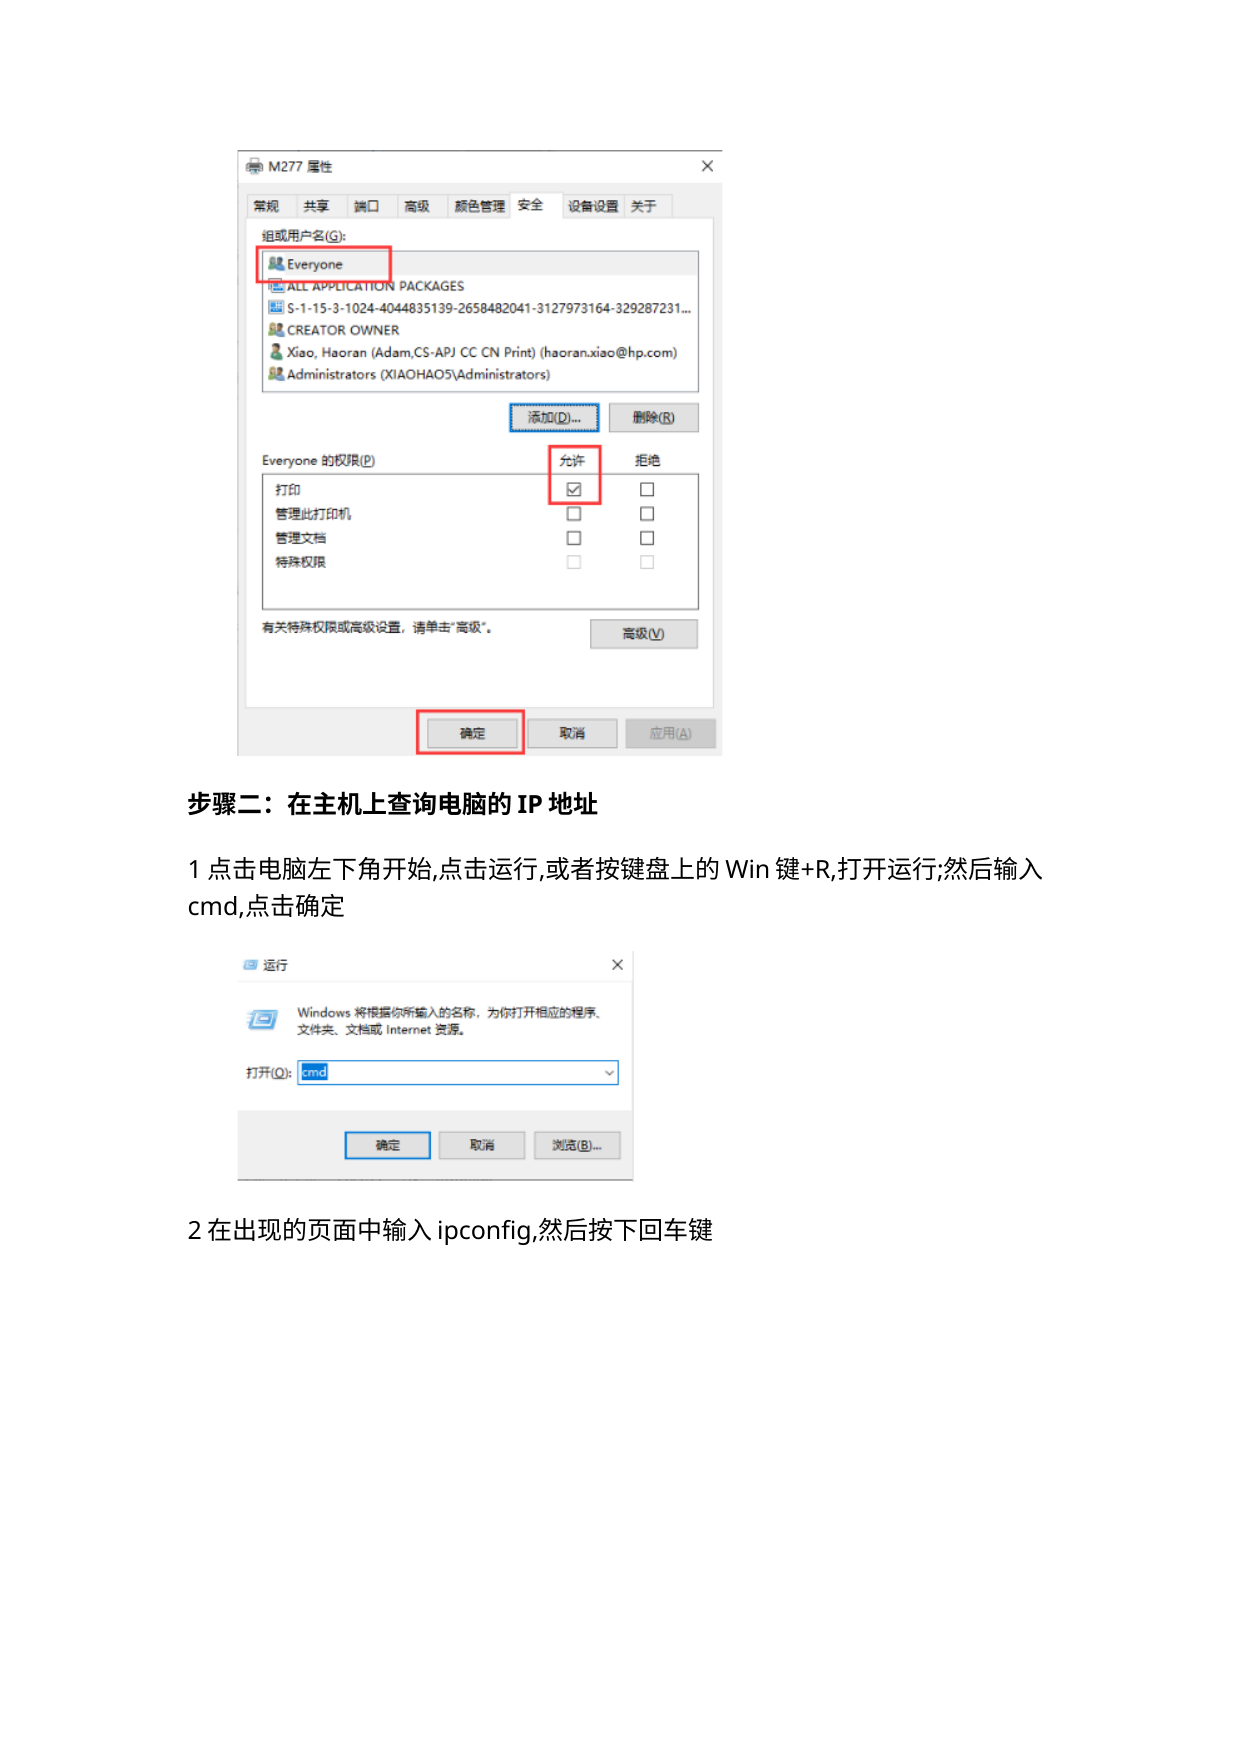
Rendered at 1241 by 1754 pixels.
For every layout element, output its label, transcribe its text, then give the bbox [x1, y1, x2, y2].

text 2在出现的页面中输入ipconfig,然后按下回车键 [187, 1211, 1053, 1247]
text 1点击电脑左下角开始,点击运行,或者按键盘上的Win键+R,打开运行;然后输入cmd,点击确定 [187, 850, 1053, 922]
picture [237, 951, 634, 1182]
picture [237, 150, 723, 756]
text 步骤二：在主机上查询电脑的IP地址 [187, 784, 1053, 821]
